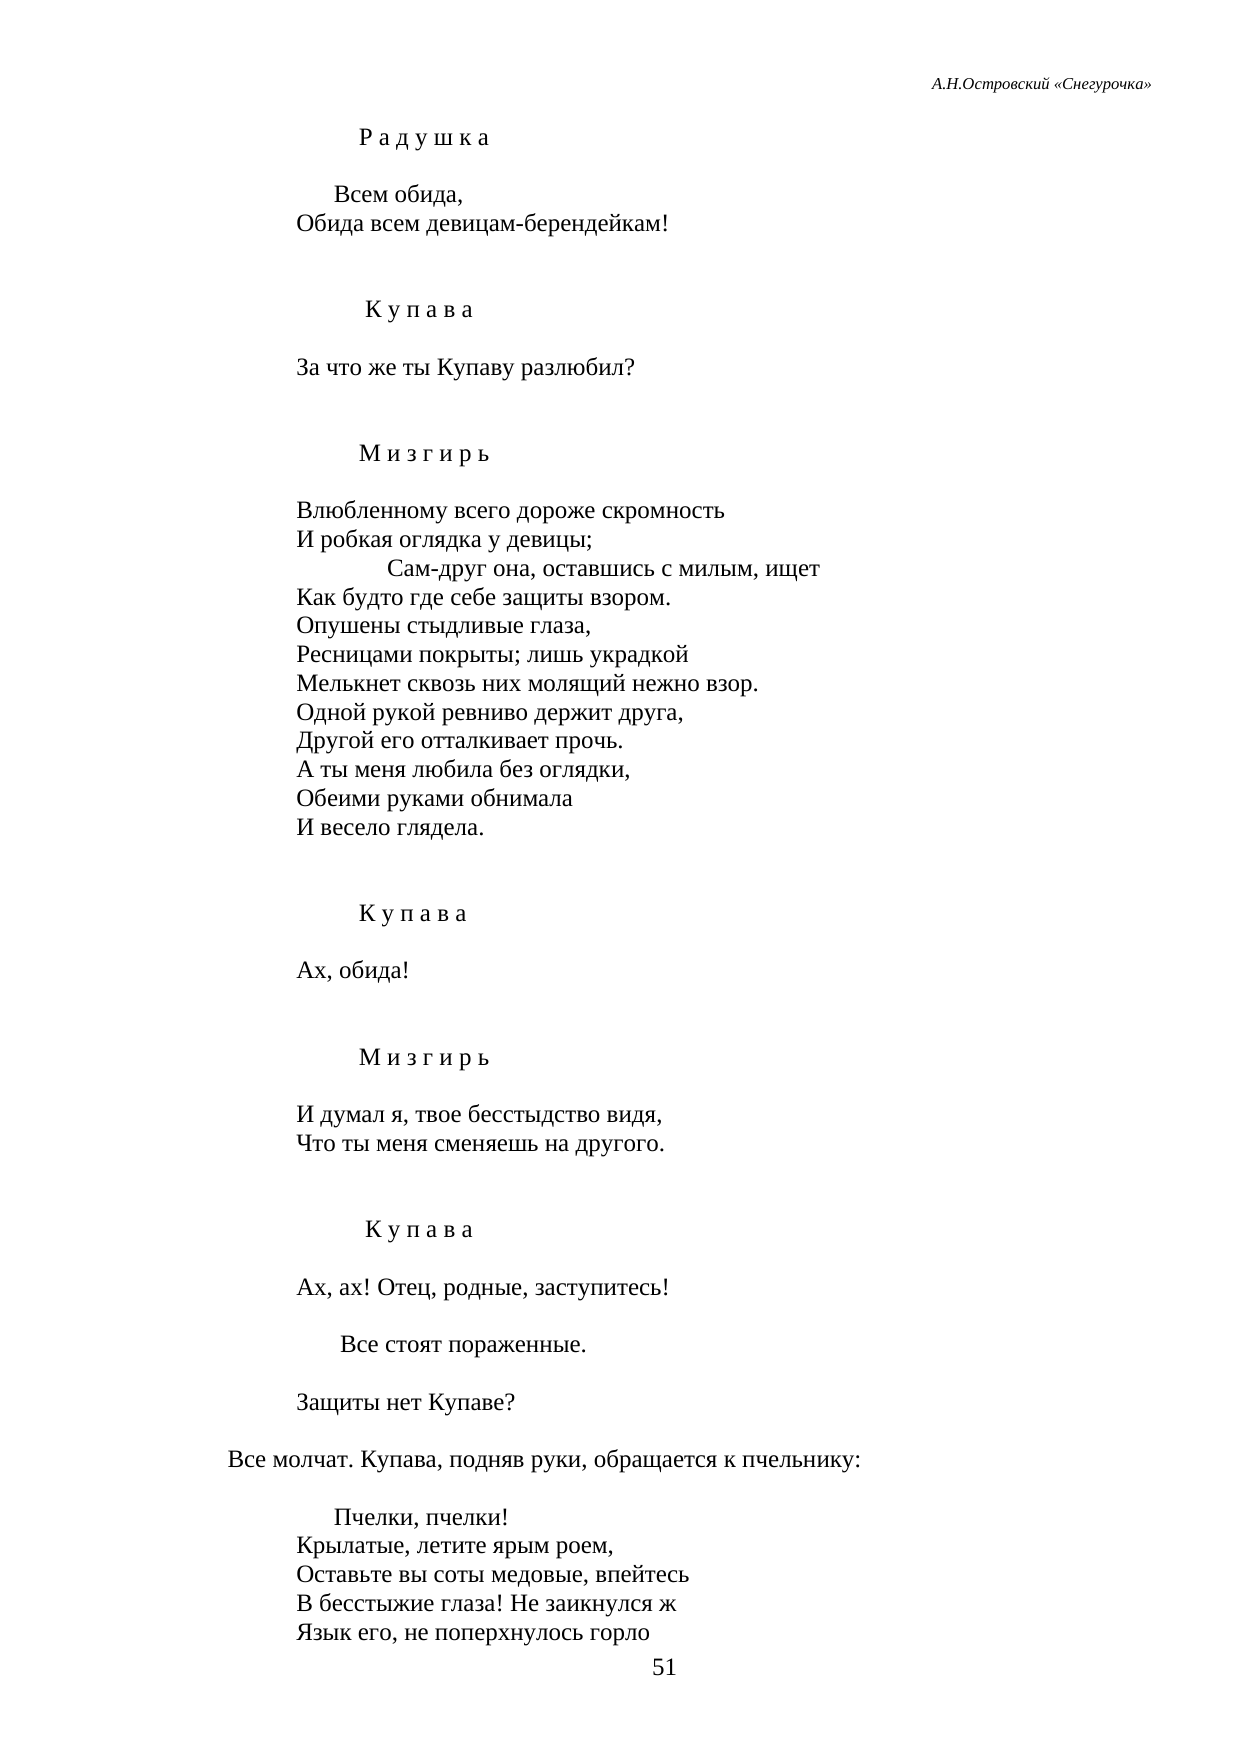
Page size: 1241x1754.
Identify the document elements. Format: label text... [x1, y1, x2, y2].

text Защиты нет Купаве? [177, 1387, 1152, 1415]
text Обида всем девицам-берендейкам! [177, 208, 1152, 237]
text Ах, ах! Отец, родные, заступитесь! [177, 1272, 1152, 1300]
text И думал я, твое бесстыдство видя, [177, 1099, 1152, 1128]
text За что же ты Купаву разлюбил? [177, 352, 1152, 380]
text И робкая оглядка у девицы; [177, 524, 1152, 553]
text Что ты меня сменяешь на другого. [177, 1128, 1152, 1157]
text Язык его, не поперхнулось горло [177, 1617, 1152, 1645]
text Мелькнет сквозь них молящий нежно взор. [177, 668, 1152, 697]
text Все стоят пораженные. [177, 1329, 1152, 1358]
text Сам-друг она, оставшись с милым, ищет [177, 553, 1152, 582]
text Как будто где себе защиты взором. [177, 582, 1152, 610]
text И весело глядела. [177, 812, 1152, 840]
text Крылатые, летите ярым роем, [177, 1530, 1152, 1559]
text Все молчат. Купава, подняв руки, обращается к пчельнику: [177, 1444, 1152, 1473]
text К у п а в а [177, 1214, 1152, 1243]
text Опушены стыдливые глаза, [177, 610, 1152, 639]
text А ты меня любила без оглядки, [177, 754, 1152, 783]
text Ресницами покрыты; лишь украдкой [177, 639, 1152, 668]
text В бесстыжие глаза! Не заикнулся ж [177, 1588, 1152, 1617]
text Р а д у ш к а [177, 122, 1152, 150]
text Всем обида, [177, 179, 1152, 208]
text Оставьте вы соты медовые, впейтесь [177, 1559, 1152, 1588]
text М и з г и р ь [177, 438, 1152, 467]
text Влюбленному всего дороже скромность [177, 495, 1152, 524]
text К у п а в а [177, 898, 1152, 927]
text Ах, обида! [177, 955, 1152, 984]
text Одной рукой ревниво держит друга, [177, 697, 1152, 725]
text М и з г и р ь [177, 1042, 1152, 1070]
text Другой его отталкивает прочь. [177, 725, 1152, 754]
text К у п а в а [177, 294, 1152, 323]
text Пчелки, пчелки! [177, 1502, 1152, 1530]
text Обеими руками обнимала [177, 783, 1152, 812]
